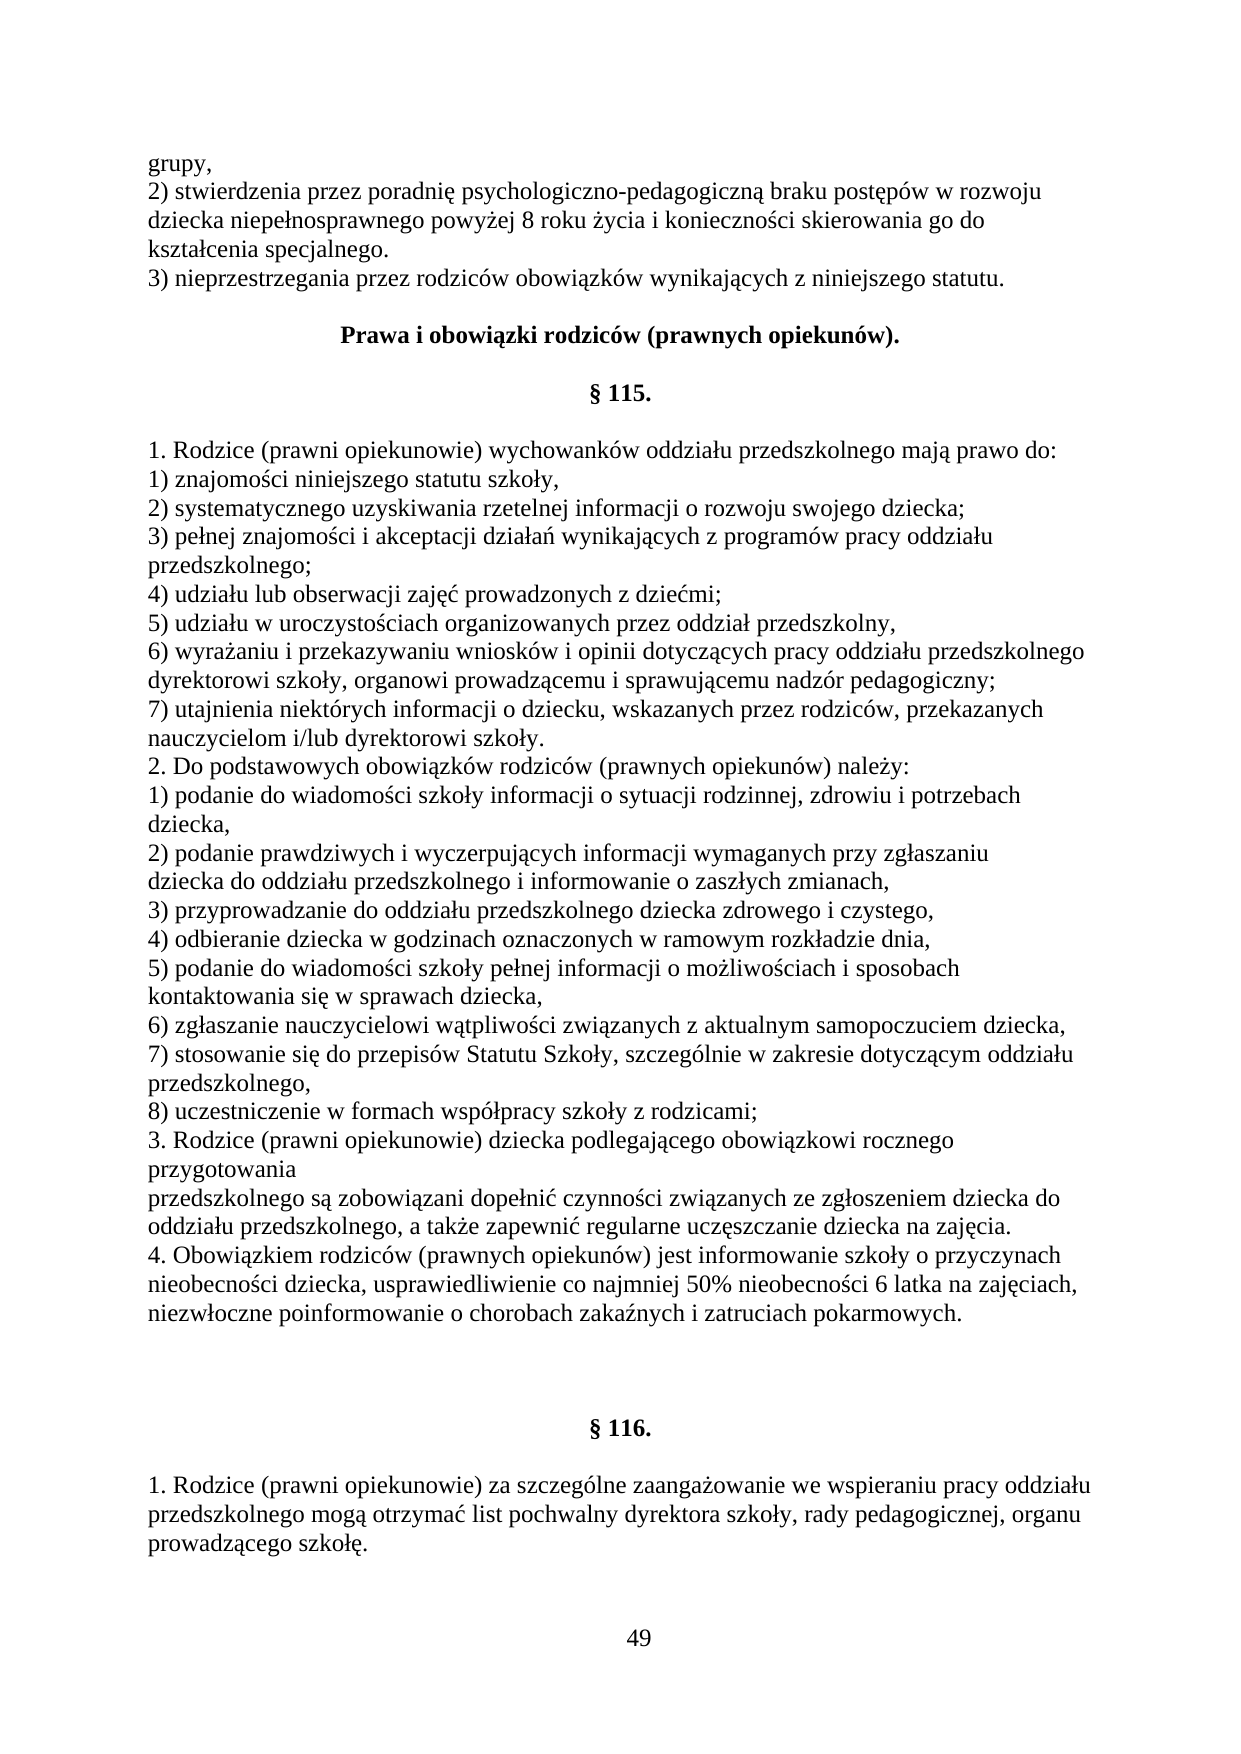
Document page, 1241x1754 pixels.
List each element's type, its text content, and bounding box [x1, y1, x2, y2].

text 2) stwierdzenia przez poradnię psychologiczno-pedagogiczną braku postępów w rozwoju [148, 176, 1093, 205]
text 1) podanie do wiadomości szkoły informacji o sytuacji rodzinnej, zdrowiu i potrzebach [148, 780, 1093, 809]
text 2. Do podstawowych obowiązków rodziców (prawnych opiekunów) należy: [148, 751, 1093, 780]
text 3) przyprowadzanie do oddziału przedszkolnego dziecka zdrowego i czystego, [148, 895, 1093, 924]
text kształcenia specjalnego. [148, 234, 1093, 263]
text 4) odbieranie dziecka w godzinach oznaczonych w ramowym rozkładzie dnia, [148, 924, 1093, 953]
text 1. Rodzice (prawni opiekunowie) wychowanków oddziału przedszkolnego mają prawo do: [148, 435, 1093, 464]
text § 116. [148, 1413, 1093, 1441]
text dyrektorowi szkoły, organowi prowadzącemu i sprawującemu nadzór pedagogiczny; [148, 665, 1093, 694]
text 4. Obowiązkiem rodziców (prawnych opiekunów) jest informowanie szkoły o przyczynach [148, 1240, 1093, 1269]
text dziecka do oddziału przedszkolnego i informowanie o zaszłych zmianach, [148, 866, 1093, 895]
text 3. Rodzice (prawni opiekunowie) dziecka podlegającego obowiązkowi rocznego przygotowania [148, 1125, 1093, 1183]
text niezwłoczne poinformowanie o chorobach zakaźnych i zatruciach pokarmowych. [148, 1298, 1093, 1326]
text nieobecności dziecka, usprawiedliwienie co najmniej 50% nieobecności 6 latka na zajęciach, [148, 1269, 1093, 1298]
text prowadzącego szkołę. [148, 1528, 1093, 1556]
text grupy, [148, 148, 1093, 176]
text 2) systematycznego uzyskiwania rzetelnej informacji o rozwoju swojego dziecka; [148, 493, 1093, 521]
text kontaktowania się w sprawach dziecka, [148, 981, 1093, 1010]
text 4) udziału lub obserwacji zajęć prowadzonych z dziećmi; [148, 579, 1093, 608]
text 3) pełnej znajomości i akceptacji działań wynikających z programów pracy oddziału [148, 521, 1093, 550]
text 5) udziału w uroczystościach organizowanych przez oddział przedszkolny, [148, 608, 1093, 636]
text przedszkolnego mogą otrzymać list pochwalny dyrektora szkoły, rady pedagogicznej, organu [148, 1499, 1093, 1528]
text 8) uczestniczenie w formach współpracy szkoły z rodzicami; [148, 1096, 1093, 1125]
text 6) wyrażaniu i przekazywaniu wniosków i opinii dotyczących pracy oddziału przedszkolnego [148, 636, 1093, 665]
text 3) nieprzestrzegania przez rodziców obowiązków wynikających z niniejszego statutu. [148, 263, 1093, 291]
text dziecka, [148, 809, 1093, 838]
text nauczycielom i/lub dyrektorowi szkoły. [148, 723, 1093, 751]
text 7) utajnienia niektórych informacji o dziecku, wskazanych przez rodziców, przekazanych [148, 694, 1093, 723]
text 1. Rodzice (prawni opiekunowie) za szczególne zaangażowanie we wspieraniu pracy oddziału [148, 1470, 1093, 1499]
text przedszkolnego, [148, 1068, 1093, 1096]
text dziecka niepełnosprawnego powyżej 8 roku życia i konieczności skierowania go do [148, 205, 1093, 234]
text przedszkolnego są zobowiązani dopełnić czynności związanych ze zgłoszeniem dziecka do [148, 1183, 1093, 1211]
text 7) stosowanie się do przepisów Statutu Szkoły, szczególnie w zakresie dotyczącym oddziału [148, 1039, 1093, 1068]
text Prawa i obowiązki rodziców (prawnych opiekunów). [148, 320, 1093, 349]
text 2) podanie prawdziwych i wyczerpujących informacji wymaganych przy zgłaszaniu [148, 838, 1093, 866]
text 1) znajomości niniejszego statutu szkoły, [148, 464, 1093, 493]
text oddziału przedszkolnego, a także zapewnić regularne uczęszczanie dziecka na zajęcia. [148, 1211, 1093, 1240]
text 5) podanie do wiadomości szkoły pełnej informacji o możliwościach i sposobach [148, 953, 1093, 981]
text 6) zgłaszanie nauczycielowi wątpliwości związanych z aktualnym samopoczuciem dziecka, [148, 1010, 1093, 1039]
text § 115. [148, 378, 1093, 406]
text przedszkolnego; [148, 550, 1093, 579]
